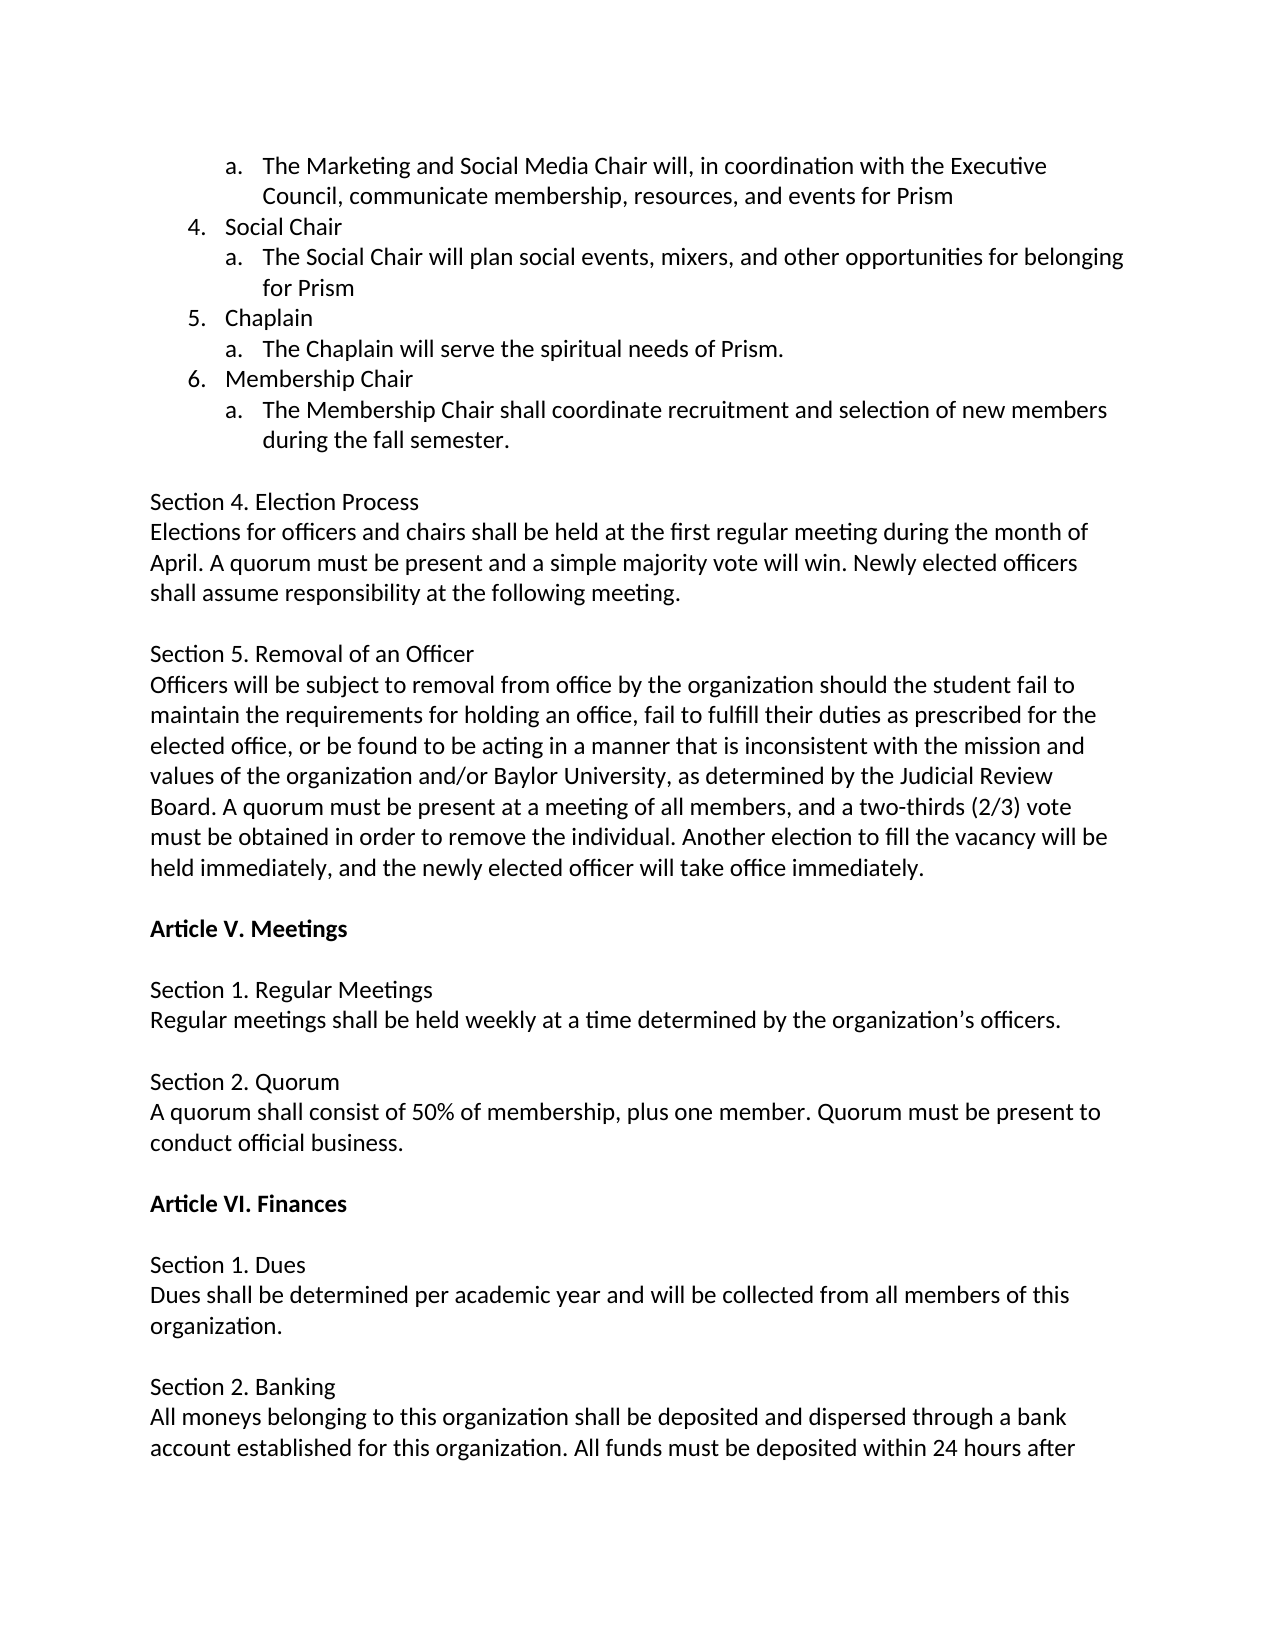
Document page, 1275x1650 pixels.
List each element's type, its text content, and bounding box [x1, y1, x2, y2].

list Chaplain [187, 303, 1125, 333]
text Article VI. Finances [150, 1188, 1125, 1218]
text Section 1. Regular Meetings [150, 974, 1125, 1004]
list The Chaplain will serve the spiritual needs of Prism. [225, 333, 1125, 364]
text Section 5. Removal of an Officer [150, 638, 1125, 669]
text Dues shall be determined per academic year and will be collected from all members of this organization. [150, 1279, 1125, 1340]
list The Membership Chair shall coordinate recruitment and selection of new members during the fall semester. [225, 394, 1125, 455]
text Section 2. Banking [150, 1371, 1125, 1401]
text Section 2. Quorum [150, 1066, 1125, 1096]
list Membership Chair [187, 364, 1125, 394]
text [150, 1401, 1125, 1462]
text Section 1. Dues [150, 1249, 1125, 1279]
text Regular meetings shall be held weekly at a time determined by the organization’s officers. [150, 1004, 1125, 1035]
list The Social Chair will plan social events, mixers, and other opportunities for belonging for Prism [225, 242, 1125, 303]
list The Marketing and Social Media Chair will, in coordination with the Executive Council, communicate membership, resources, and events for Prism [225, 150, 1125, 211]
text Section 4. Election Process [150, 486, 1125, 516]
text Officers will be subject to removal from office by the organization should the student fail to maintain the requirements for holding an office, fail to fulfill their duties as prescribed for the elected office, or be found to be acting in a manner that is inconsistent with the mission and values of the organization and/or Baylor University, as determined by the Judicial Review Board. A quorum must be present at a meeting of all members, and a two-thirds (2/3) vote must be obtained in order to remove the individual. Another election to fill the vacancy will be held immediately, and the newly elected officer will take office immediately. [150, 669, 1125, 882]
text A quorum shall consist of 50% of membership, plus one member. Quorum must be present to conduct official business. [150, 1096, 1125, 1157]
list Social Chair [187, 211, 1125, 242]
text Article V. Meetings [150, 913, 1125, 943]
text Elections for officers and chairs shall be held at the first regular meeting during the month of April. A quorum must be present and a simple majority vote will win. Newly elected officers shall assume responsibility at the following meeting. [150, 516, 1125, 608]
